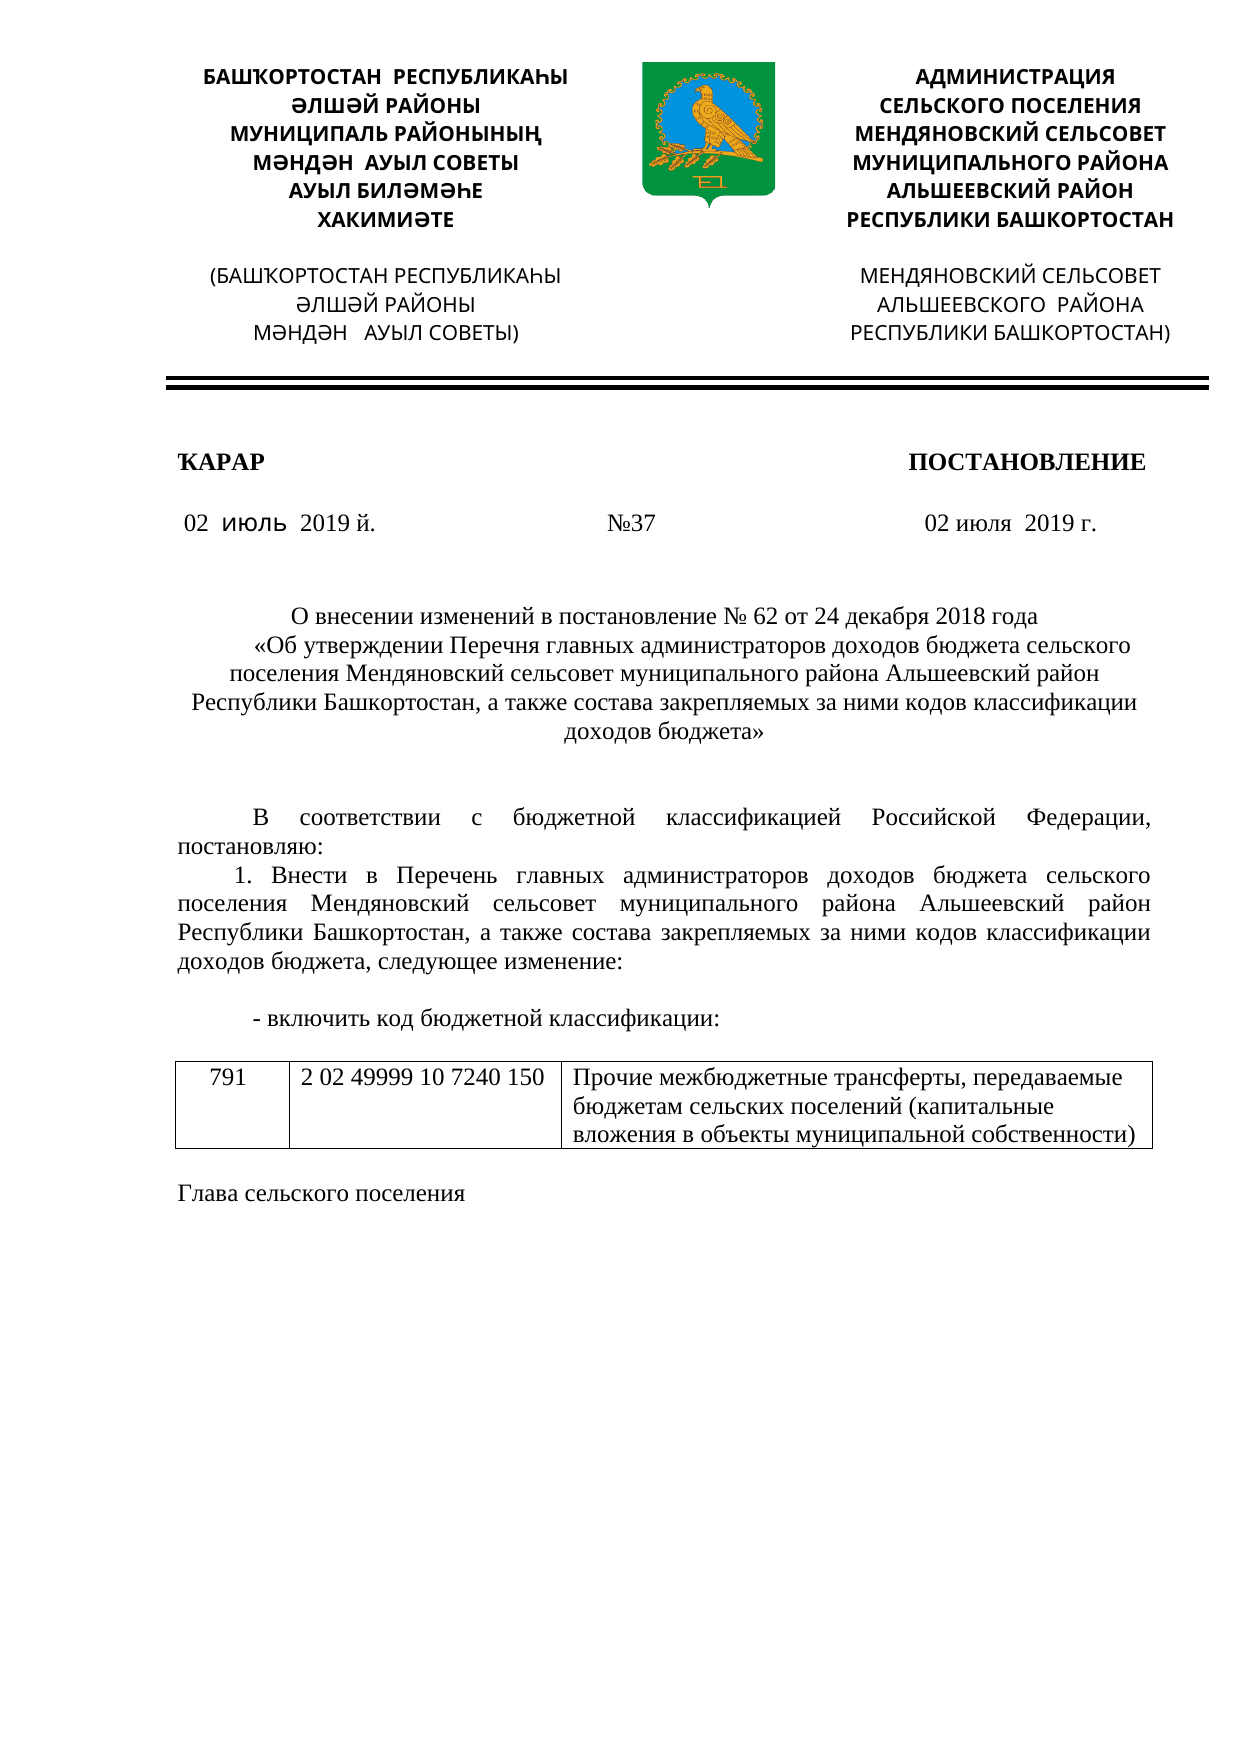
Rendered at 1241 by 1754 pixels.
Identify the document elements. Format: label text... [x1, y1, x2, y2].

text 1. Внести в Перечень главных администраторов доходов бюджета сельского поселения Мендяновский сельсовет муниципального района Альшеевский район Республики Башкортостан, а также состава закрепляемых за ними кодов классификации доходов бюджета, следующее изменение: [177, 860, 1152, 975]
text - включить код бюджетной классификации: [177, 1003, 1152, 1032]
text В соответствии с бюджетной классификацией Российской Федерации, постановляю: [177, 802, 1152, 860]
table_header Прочие межбюджетные трансферты, передаваемые бюджетам сельских поселений (капитальные вложения в объекты муниципальной собственности) [562, 1062, 1152, 1148]
table_header БАШҠОРТОСТАН РЕСПУБЛИКАҺЫ ӘЛШӘЙ РАЙОНЫ МУНИЦИПАЛЬ РАЙОНЫНЫҢ МӘНДӘН АУЫЛ СОВЕТЫ АУЫЛ БИЛӘМӘҺЕ ХАКИМИӘТЕ (БАШҠОРТОСТАН РЕСПУБЛИКАҺЫ ӘЛШӘЙ РАЙОНЫ МӘНДӘН АУЫЛ СОВЕТЫ) [166, 63, 605, 376]
text Глава сельского поселения [177, 1178, 1152, 1207]
table_header 2 02 49999 10 7240 150 [290, 1062, 561, 1148]
title О внесении изменений в постановление № 62 от 24 декабря 2018 года [177, 601, 1152, 630]
table_header АДМИНИСТРАЦИЯ СЕЛЬСКОГО ПОСЕЛЕНИЯ МЕНДЯНОВСКИЙ СЕЛЬСОВЕТ МУНИЦИПАЛЬНОГО РАЙОНА АЛЬШЕЕВСКИЙ РАЙОН РЕСПУБЛИКИ БАШКОРТОСТАН МЕНДЯНОВСКИЙ СЕЛЬСОВЕТ АЛЬШЕЕВСКОГО РАЙОНА РЕСПУБЛИКИ БАШКОРТОСТАН) [812, 63, 1208, 376]
text «Об утверждении Перечня главных администраторов доходов бюджета сельского поселения Мендяновский сельсовет муниципального района Альшеевский район Республики Башкортостан, а также состава закрепляемых за ними кодов классификации доходов бюджета» [177, 630, 1152, 745]
table_header 791 [176, 1062, 289, 1148]
text 02 июль 2019 й. №37 02 июля 2019 г. [177, 505, 1152, 539]
text ҠАРАР ПОСТАНОВЛЕНИЕ [177, 447, 1152, 476]
table_header [605, 63, 812, 376]
picture [642, 62, 775, 208]
